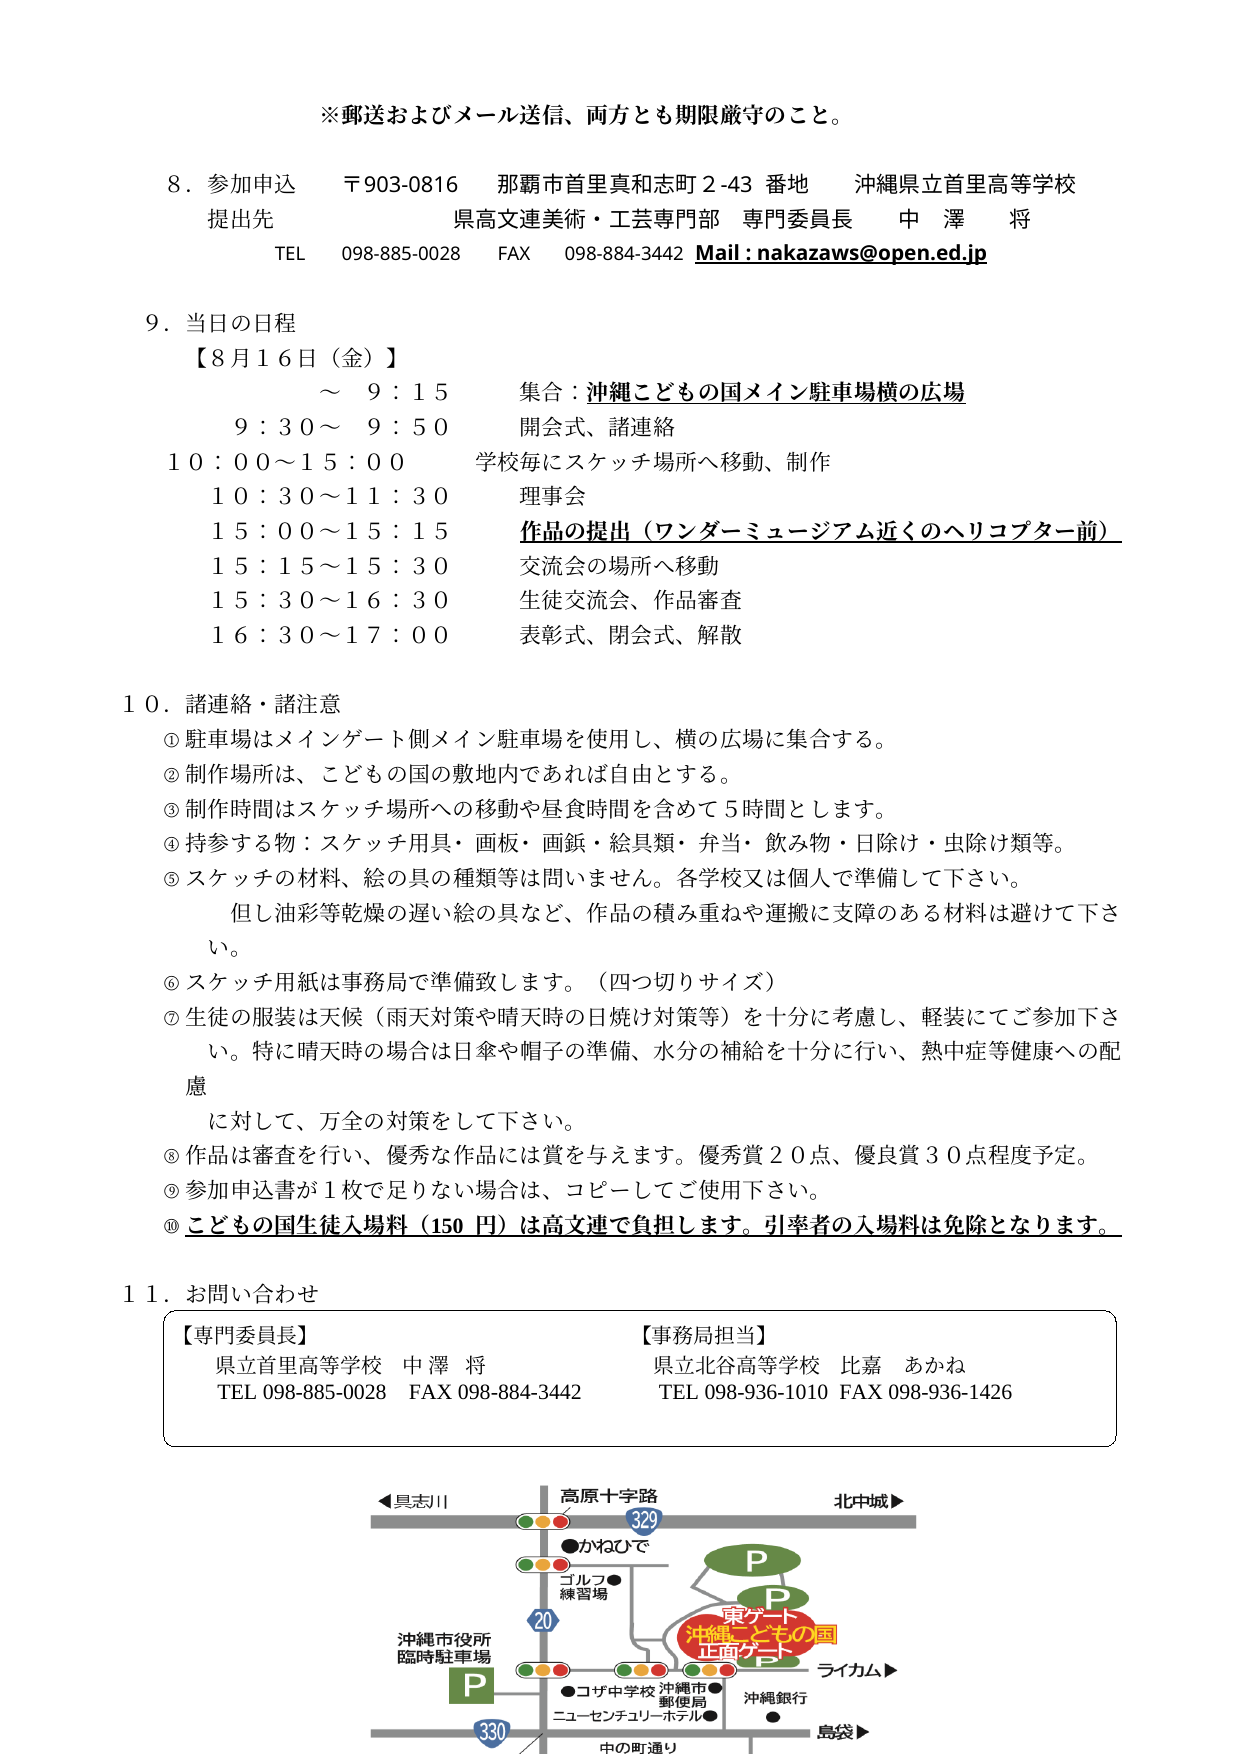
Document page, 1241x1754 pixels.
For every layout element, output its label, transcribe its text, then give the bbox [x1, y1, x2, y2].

text 但し油彩等乾燥の遅い絵の具など、作品の積み重ねや運搬に支障のある材料は避けて下さい。 [186, 894, 1122, 964]
text ② 制作場所は、こどもの国の敷地内であれば自由とする。 [162, 756, 1122, 790]
text 【８月１６日（金）】 [118, 339, 1122, 374]
text １５：００～１５：１５ 作品の提出（ワンダーミュージアム近くのヘリコプター前） [116, 513, 1122, 547]
text ⑦ 生徒の服装は天候（雨天対策や晴天時の日焼け対策等）を十分に考慮し、軽装にてご参加下さ [162, 998, 1122, 1033]
text １５：３０～１６：３０ 生徒交流会、作品審査 [116, 582, 1122, 617]
text ⑤ スケッチの材料、絵の具の種類等は問いません。各学校又は個人で準備して下さい。 [162, 859, 1122, 894]
text ⑩ こどもの国生徒入場料（150円）は高文連で負担します。引率者の入場料は免除となります。 [162, 1206, 1122, 1241]
text １５：１５～１５：３０ 交流会の場所へ移動 [116, 547, 1122, 582]
text ① 駐車場はメインゲート側メイン駐車場を使用し、横の広場に集合する。 [162, 721, 1122, 756]
text ④ 持参する物：スケッチ用具･画板･画鋲・絵具類･弁当･飲み物・日除け・虫除け類等。 [162, 825, 1122, 859]
text １０：３０～１１：３０ 理事会 [116, 478, 1122, 513]
text ※郵送およびメール送信、両方とも期限厳守のこと。 [118, 96, 1122, 131]
text に対して、万全の対策をして下さい。 [162, 1102, 1122, 1137]
picture [354, 1471, 926, 1754]
text ８．参加申込 〒903-0816 那覇市首里真和志町２-43番地 沖縄県立首里高等学校 [118, 166, 1122, 201]
text １０．諸連絡・諸注意 [118, 686, 1122, 721]
text ９：３０～ ９：５０ 開会式、諸連絡 [118, 409, 1122, 443]
text ③ 制作時間はスケッチ場所への移動や昼食時間を含めて５時間とします。 [162, 790, 1122, 825]
text い。特に晴天時の場合は日傘や帽子の準備、水分の補給を十分に行い、熱中症等健康ヘの配慮 [162, 1033, 1122, 1102]
text ⑧ 作品は審査を行い、優秀な作品には賞を与えます。優秀賞２０点、優良賞３０点程度予定。 [162, 1137, 1122, 1172]
text TEL 098-885-0028 FAX 098-884-3442 Mail : nakazaws@open.ed.jp [118, 235, 1122, 270]
text ９．当日の日程 [118, 304, 1122, 339]
text ～ ９：１５ 集合：沖縄こどもの国メイン駐車場横の広場 [118, 374, 1122, 409]
text 提出先 県高文連美術・工芸専門部 専門委員長 中 澤 将 [118, 201, 1122, 235]
text １６：３０～１７：００ 表彰式、閉会式、解散 [116, 617, 1122, 651]
text ⑥ スケッチ用紙は事務局で準備致します。（四つ切りサイズ） [162, 964, 1122, 998]
text ⑨ 参加申込書が１枚で足りない場合は、コピーしてご使用下さい。 [162, 1172, 1122, 1206]
text １１．お問い合わせ [118, 1276, 1122, 1311]
text １０：００～１５：００ 学校毎にスケッチ場所へ移動、制作 [118, 443, 1122, 478]
